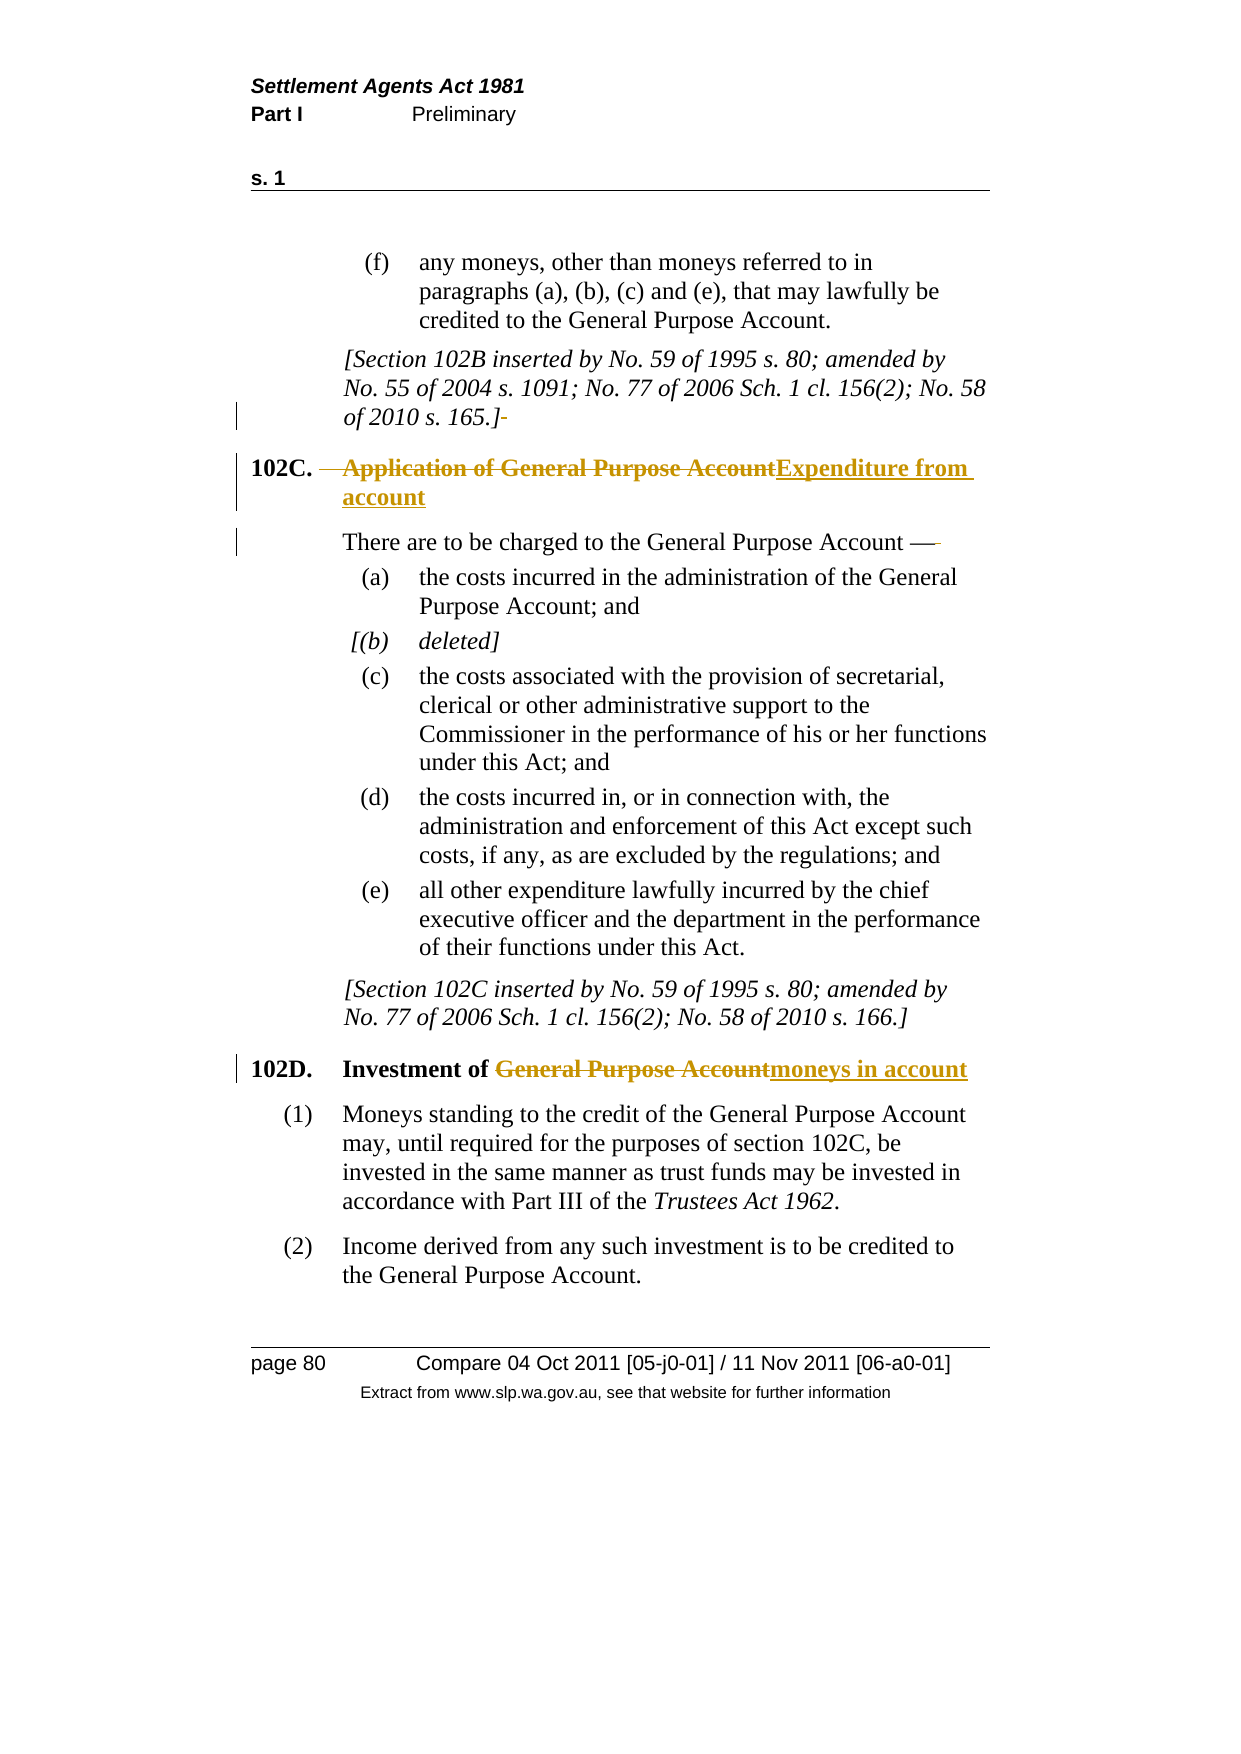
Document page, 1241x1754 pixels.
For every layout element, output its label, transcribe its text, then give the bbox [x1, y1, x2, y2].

text [Section 102C inserted by No. 59 of 1995 s. 80; amended by No. 77 of 2006 Sch. 1 cl. 156(2); No. 58 of 2010 s. 166.] [251, 974, 990, 1031]
text (e) all other expenditure lawfully incurred by the chief executive officer and the department in the performance of their functions under this Act. [251, 875, 990, 961]
text (a) the costs incurred in the administration of the General Purpose Account; and [251, 562, 990, 620]
text (2) Income derived from any such investment is to be credited to the General Purpose Account. [251, 1231, 990, 1289]
text (d) the costs incurred in, or in connection with, the administration and enforcement of this Act except such costs, if any, as are excluded by the regulations; and [251, 782, 990, 869]
text [(b) deleted] [251, 626, 990, 655]
subtitle 102C. [251, 453, 990, 511]
text [Section 102B inserted by No. 59 of 1995 s. 80; amended by No. 55 of 2004 s. 1091; No. 77 of 2006 Sch. 1 cl. 156(2); No. 58 of 2010 s. 165.] [251, 344, 990, 430]
text There are to be charged to the General Purpose Account — [251, 527, 990, 556]
text (f) any moneys, other than moneys referred to in paragraphs (a), (b), (c) and (e), that may lawfully be credited to the General Purpose Account. [251, 247, 990, 334]
subtitle 102D. Investment of [251, 1054, 990, 1083]
text (1) Moneys standing to the credit of the General Purpose Account may, until required for the purposes of section 102C, be invested in the same manner as trust funds may be invested in accordance with Part III of the Trustees Act 1962. [251, 1099, 990, 1214]
text (c) the costs associated with the provision of secretarial, clerical or other administrative support to the Commissioner in the performance of his or her functions under this Act; and [251, 661, 990, 776]
